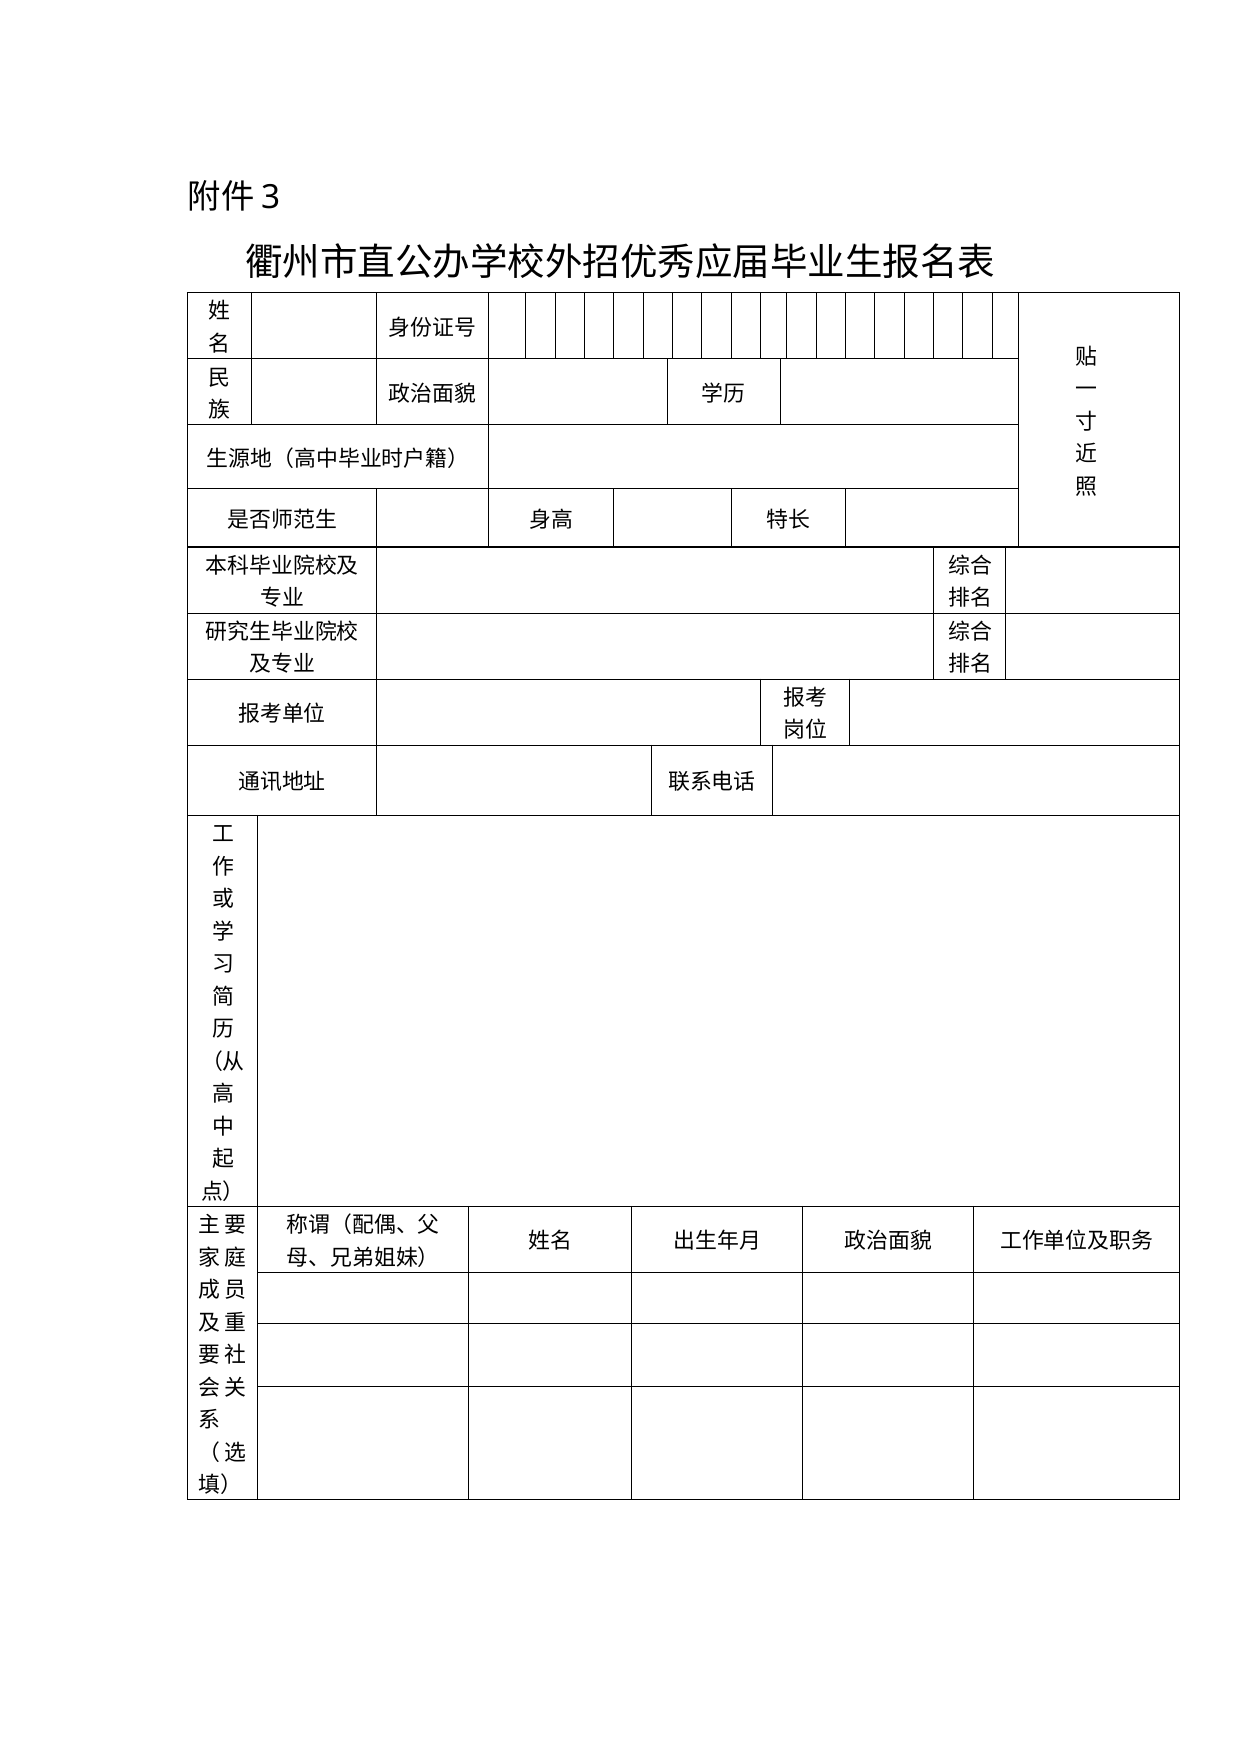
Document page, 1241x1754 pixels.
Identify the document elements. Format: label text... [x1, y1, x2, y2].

table_cell [469, 1387, 631, 1499]
table_cell 联系电话 [652, 746, 772, 815]
table_cell [632, 1324, 802, 1386]
table_header [732, 293, 760, 358]
table_header [252, 293, 376, 358]
text 衢州市直公办学校外招优秀应届毕业生报名表 [187, 227, 1053, 292]
table_cell [803, 1324, 973, 1386]
table_cell [1006, 614, 1179, 678]
table_cell [377, 746, 651, 815]
table_cell 姓名 [469, 1207, 631, 1272]
table_header 身份证号 [377, 293, 488, 358]
table_header [556, 293, 584, 358]
table_header [489, 293, 525, 358]
table_cell 出生年月 [632, 1207, 802, 1272]
table_cell 身高 [489, 489, 613, 546]
table_header [585, 293, 613, 358]
table_header [673, 293, 701, 358]
table_cell 特长 [732, 489, 845, 546]
table_cell [377, 548, 933, 612]
table_cell [469, 1273, 631, 1322]
table_header [905, 293, 933, 358]
table_cell [469, 1324, 631, 1386]
table_cell 学历 [668, 359, 780, 424]
table_cell 工作单位及职务 [974, 1207, 1179, 1272]
table_cell 综合排名 [934, 548, 1005, 612]
table_cell 综合排名 [934, 614, 1005, 678]
table_cell [632, 1387, 802, 1499]
table_header 贴 一 寸 近 照 [1019, 293, 1179, 546]
table_cell [377, 489, 488, 546]
table_cell 是否师范生 [188, 489, 376, 546]
table_cell 民族 [188, 359, 251, 424]
table_header [993, 293, 1018, 358]
table_cell 通讯地址 [188, 746, 376, 815]
table_header [761, 293, 786, 358]
table_cell [258, 816, 1179, 1206]
table_header 姓名 [188, 293, 251, 358]
table_cell [258, 1387, 468, 1499]
table_cell 报考单位 [188, 680, 376, 744]
table_cell [252, 359, 376, 424]
table_cell 本科毕业院校及专业 [188, 548, 376, 612]
table_cell 主要家庭成员及重要社会关系（选填） [188, 1207, 257, 1499]
table_cell [489, 425, 1018, 488]
table_cell 称谓（配偶、父母、兄弟姐妹） [258, 1207, 468, 1272]
table_cell 政治面貌 [803, 1207, 973, 1272]
table_cell 研究生毕业院校及专业 [188, 614, 376, 678]
table_cell 报考 岗位 [761, 680, 849, 744]
table_header [963, 293, 992, 358]
table_cell [258, 1324, 468, 1386]
table_cell [803, 1273, 973, 1322]
table_header [644, 293, 672, 358]
table_header [702, 293, 731, 358]
table_cell [1006, 548, 1179, 612]
table_header [787, 293, 816, 358]
table_cell [377, 680, 760, 744]
text 附件3 [187, 162, 1053, 227]
table_header [934, 293, 962, 358]
table_header [846, 293, 874, 358]
table_cell [974, 1387, 1179, 1499]
table_header [614, 293, 643, 358]
table_cell [850, 680, 1179, 744]
table_cell [974, 1273, 1179, 1322]
table_cell [974, 1324, 1179, 1386]
table_cell [258, 1273, 468, 1322]
table_cell 工 作 或 学 习 简 历（从高 中 起点） [188, 816, 257, 1206]
table_cell 生源地（高中毕业时户籍） [188, 425, 488, 488]
table_cell 政治面貌 [377, 359, 488, 424]
table_header [817, 293, 845, 358]
table_cell [781, 359, 1018, 424]
table_cell [489, 359, 667, 424]
table_cell [614, 489, 731, 546]
table_cell [773, 746, 1179, 815]
table_cell [632, 1273, 802, 1322]
table_cell [377, 614, 933, 678]
table_header [875, 293, 904, 358]
table_cell [846, 489, 1018, 546]
table_cell [803, 1387, 973, 1499]
table_header [526, 293, 555, 358]
